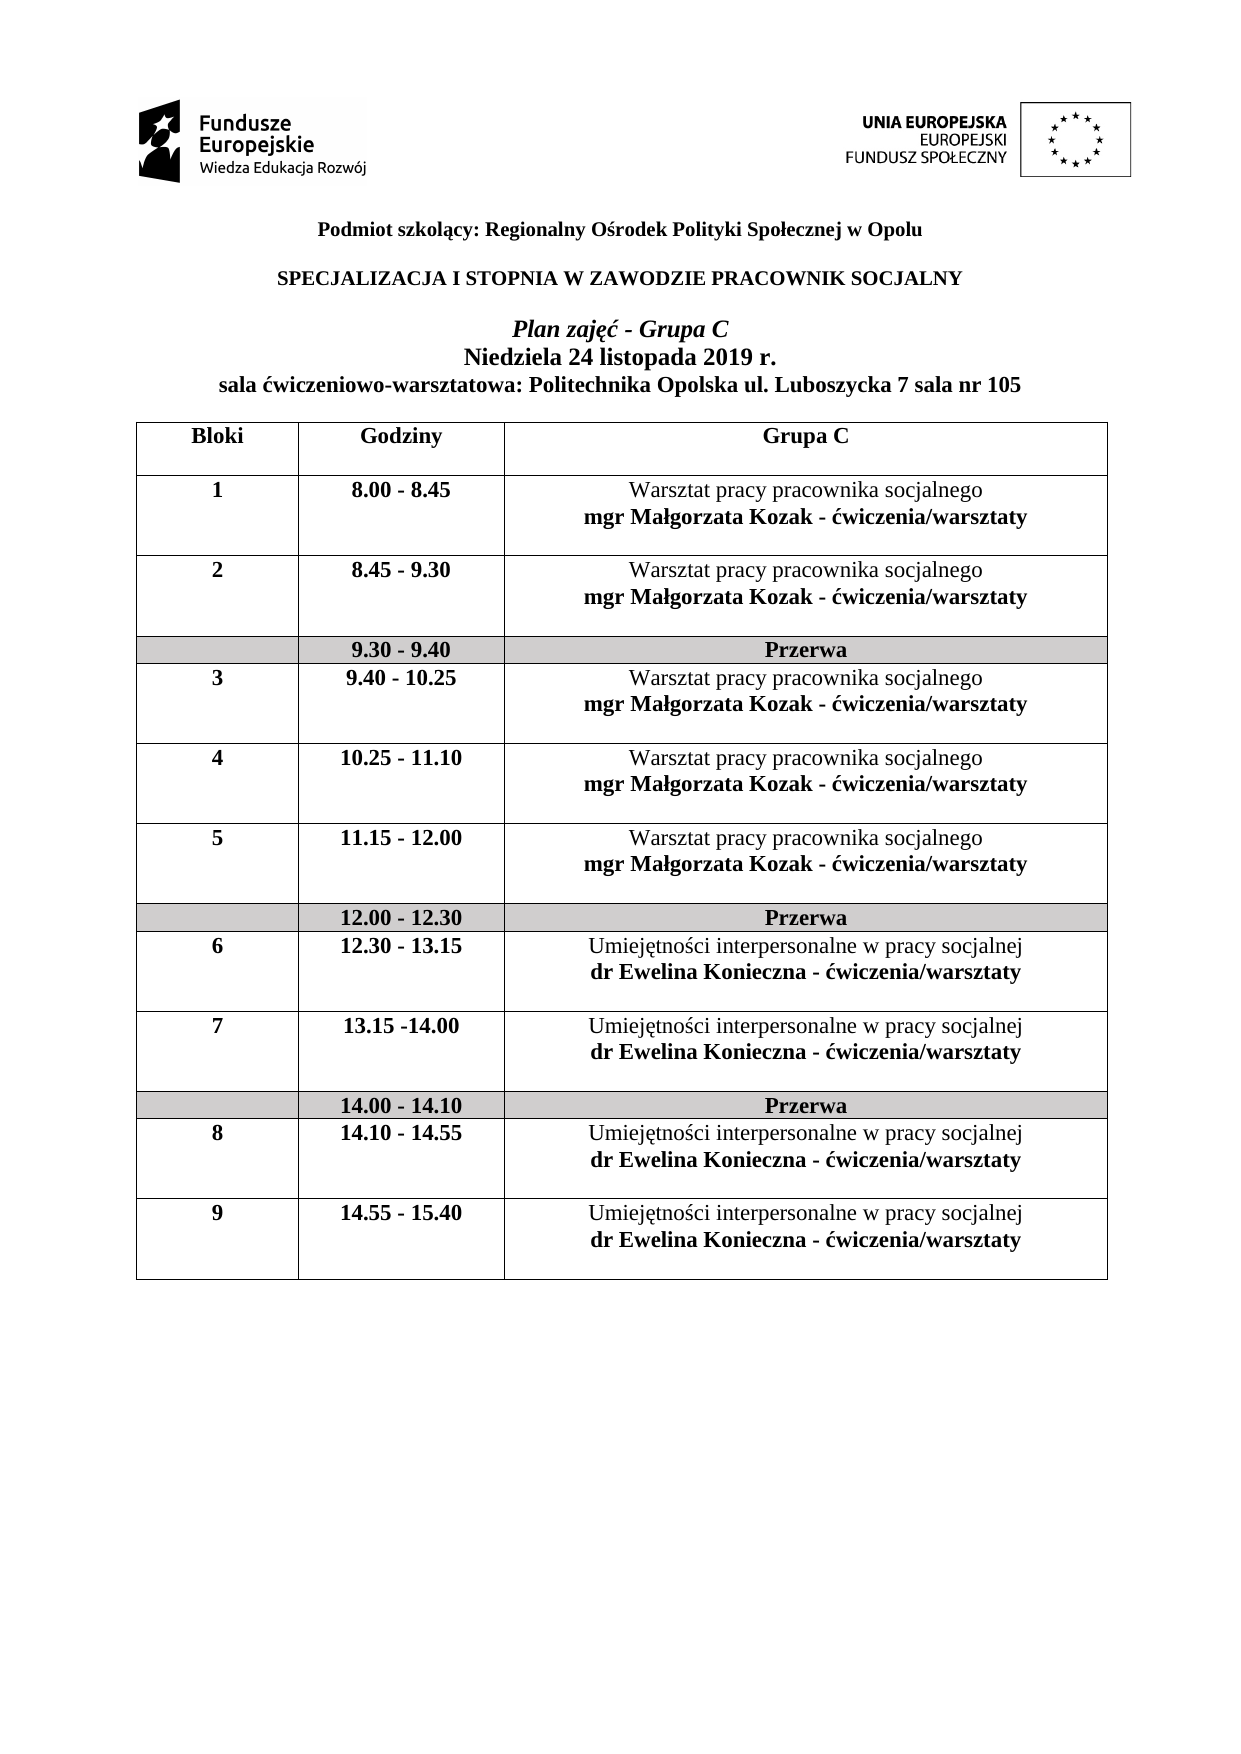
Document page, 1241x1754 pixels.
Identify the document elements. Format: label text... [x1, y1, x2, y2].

table_header Godziny [299, 423, 504, 475]
table_cell Warsztat pracy pracownika socjalnego mgr Małgorzata Kozak - ćwiczenia/warsztaty [505, 556, 1107, 636]
table_cell 6 [137, 932, 298, 1011]
table_cell 14.00 - 14.10 [299, 1092, 504, 1118]
table_cell Warsztat pracy pracownika socjalnego mgr Małgorzata Kozak - ćwiczenia/warsztaty [505, 824, 1107, 903]
text sala ćwiczeniowo-warsztatowa: Politechnika Opolska ul. Luboszycka 7 sala nr 105 [148, 371, 1092, 397]
table_cell Przerwa [505, 637, 1107, 663]
table_cell Umiejętności interpersonalne w pracy socjalnej dr Ewelina Konieczna - ćwiczenia/warsztaty [505, 932, 1107, 1011]
table_header Grupa C [505, 423, 1107, 475]
table_cell 14.55 - 15.40 [299, 1199, 504, 1278]
table_cell [137, 1092, 298, 1118]
table_cell 9.30 - 9.40 [299, 637, 504, 663]
table_cell Przerwa [505, 904, 1107, 931]
table_cell 8.00 - 8.45 [299, 476, 504, 555]
table_cell 10.25 - 11.10 [299, 744, 504, 823]
table_cell 3 [137, 664, 298, 743]
table_cell Umiejętności interpersonalne w pracy socjalnej dr Ewelina Konieczna - ćwiczenia/warsztaty [505, 1119, 1107, 1198]
table_cell 14.10 - 14.55 [299, 1119, 504, 1198]
table_cell Warsztat pracy pracownika socjalnego mgr Małgorzata Kozak - ćwiczenia/warsztaty [505, 476, 1107, 555]
table_cell Umiejętności interpersonalne w pracy socjalnej dr Ewelina Konieczna - ćwiczenia/warsztaty [505, 1199, 1107, 1278]
picture [842, 97, 1135, 181]
table_cell 12.00 - 12.30 [299, 904, 504, 931]
table_cell 7 [137, 1012, 298, 1091]
table_cell 1 [137, 476, 298, 555]
table_cell 8.45 - 9.30 [299, 556, 504, 636]
table_cell 2 [137, 556, 298, 636]
text Podmiot szkolący: Regionalny Ośrodek Polityki Społecznej w Opolu [148, 217, 1092, 241]
picture [137, 97, 368, 186]
text Plan zajęć - Grupa C [148, 314, 1092, 342]
table_header Bloki [137, 423, 298, 475]
table_cell 9.40 - 10.25 [299, 664, 504, 743]
text Niedziela 24 listopada 2019 r. [148, 342, 1092, 371]
table_cell [137, 637, 298, 663]
table_cell 9 [137, 1199, 298, 1278]
text SPECJALIZACJA I STOPNIA W ZAWODZIE PRACOWNIK SOCJALNY [148, 266, 1092, 289]
table_cell 12.30 - 13.15 [299, 932, 504, 1011]
table_cell 5 [137, 824, 298, 903]
table_cell 13.15 -14.00 [299, 1012, 504, 1091]
table_cell Przerwa [505, 1092, 1107, 1118]
table_cell Warsztat pracy pracownika socjalnego mgr Małgorzata Kozak - ćwiczenia/warsztaty [505, 664, 1107, 743]
table_cell [137, 904, 298, 931]
table_cell 11.15 - 12.00 [299, 824, 504, 903]
table_cell 8 [137, 1119, 298, 1198]
table_cell Warsztat pracy pracownika socjalnego mgr Małgorzata Kozak - ćwiczenia/warsztaty [505, 744, 1107, 823]
table_cell 4 [137, 744, 298, 823]
table_cell Umiejętności interpersonalne w pracy socjalnej dr Ewelina Konieczna - ćwiczenia/warsztaty [505, 1012, 1107, 1091]
